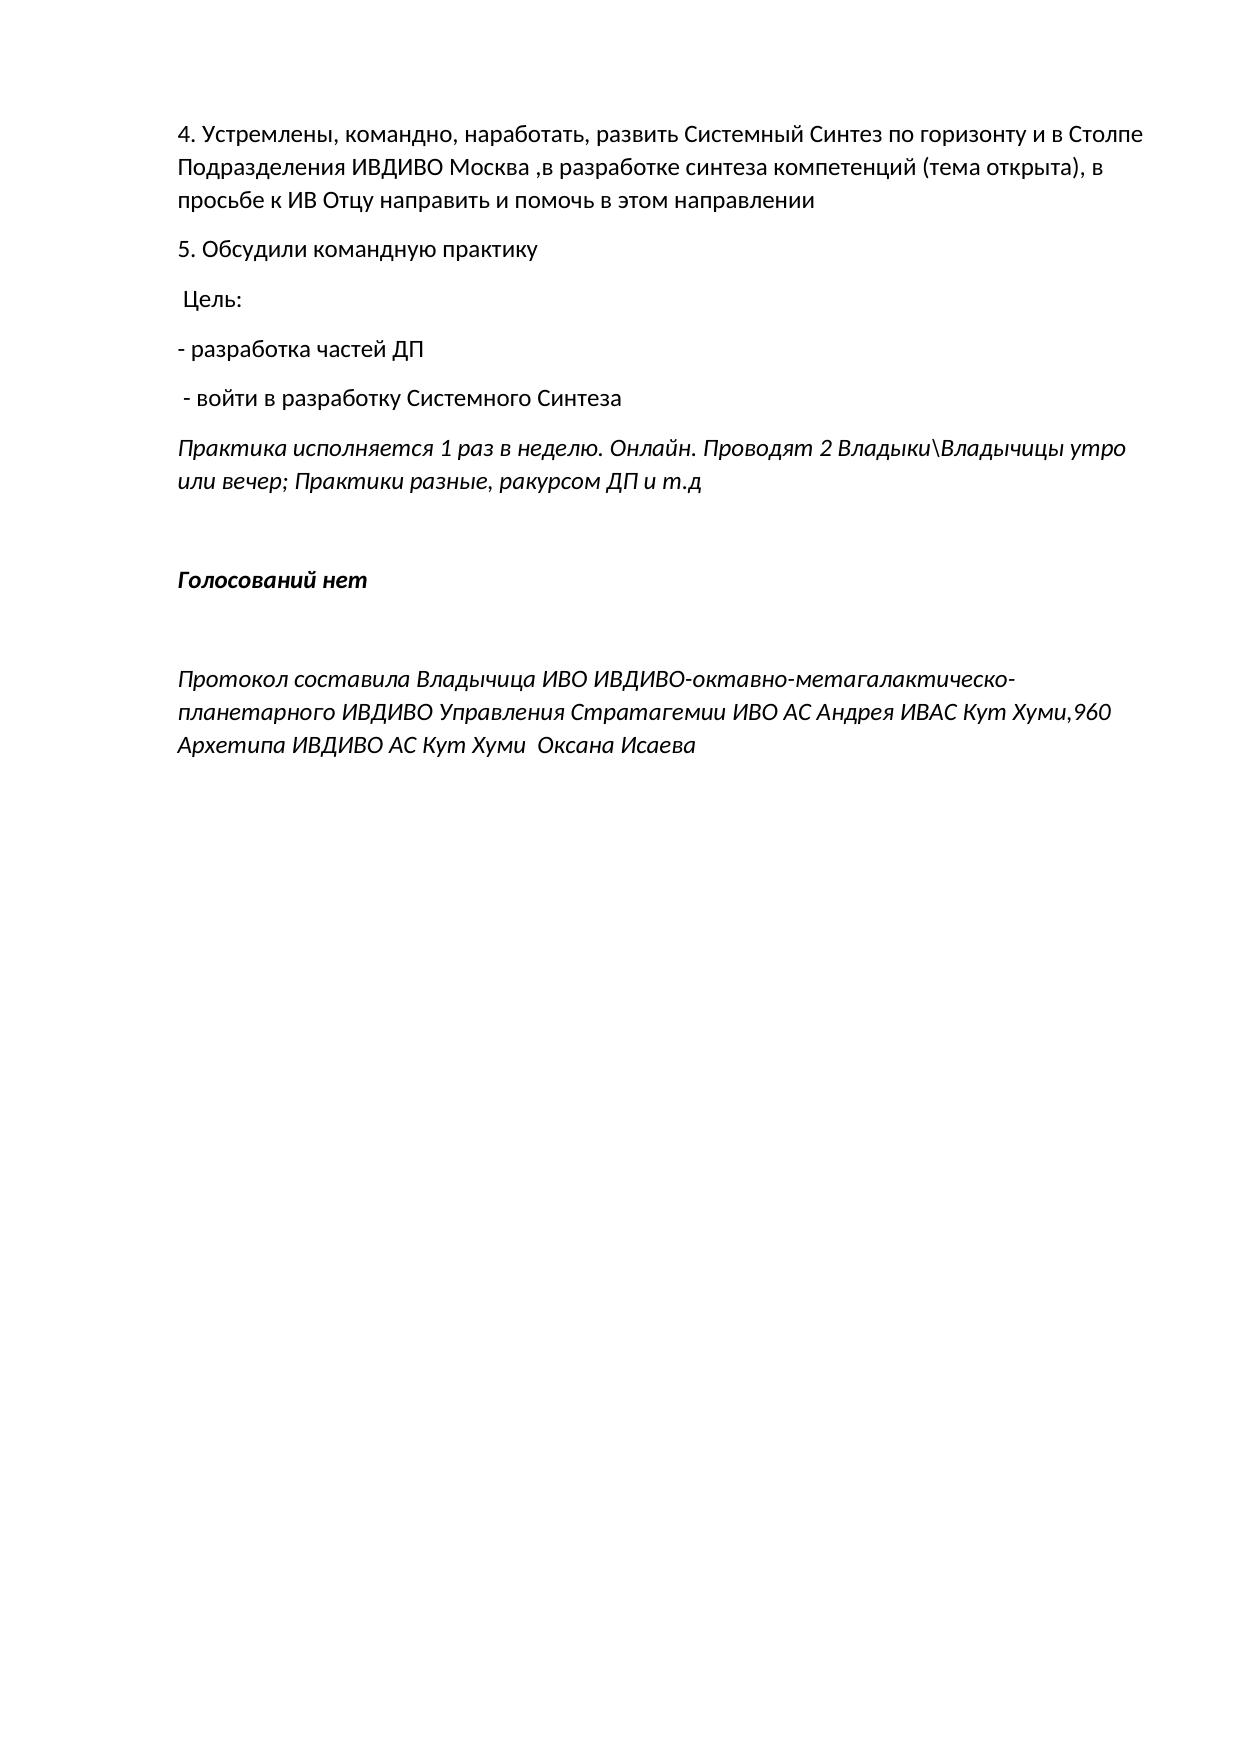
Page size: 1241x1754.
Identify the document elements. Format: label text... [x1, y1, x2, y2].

text - разработка частей ДП [177, 333, 1152, 363]
text - войти в разработку Системного Синтеза [177, 382, 1152, 413]
text 4. Устремлены, командно, наработать, развить Системный Синтез по горизонту и в Столпе Подразделения ИВДИВО Москва ,в разработке синтеза компетенций (тема открыта), в просьбе к ИВ Отцу направить и помочь в этом направлении [177, 118, 1152, 214]
text Голосований нет [177, 564, 1152, 594]
text Протокол составила Владычица ИВО ИВДИВО-октавно-метагалактическо-планетарного ИВДИВО Управления Стратагемии ИВО АС Андрея ИВАС Кут Хуми,960 Архетипа ИВДИВО АС Кут Хуми Оксана Исаева [177, 663, 1152, 759]
text Практика исполняется 1 раз в неделю. Онлайн. Проводят 2 Владыки\Владычицы утро или вечер; Практики разные, ракурсом ДП и т.д [177, 432, 1152, 495]
text Цель: [177, 283, 1152, 314]
text 5. Обсудили командную практику [177, 233, 1152, 264]
